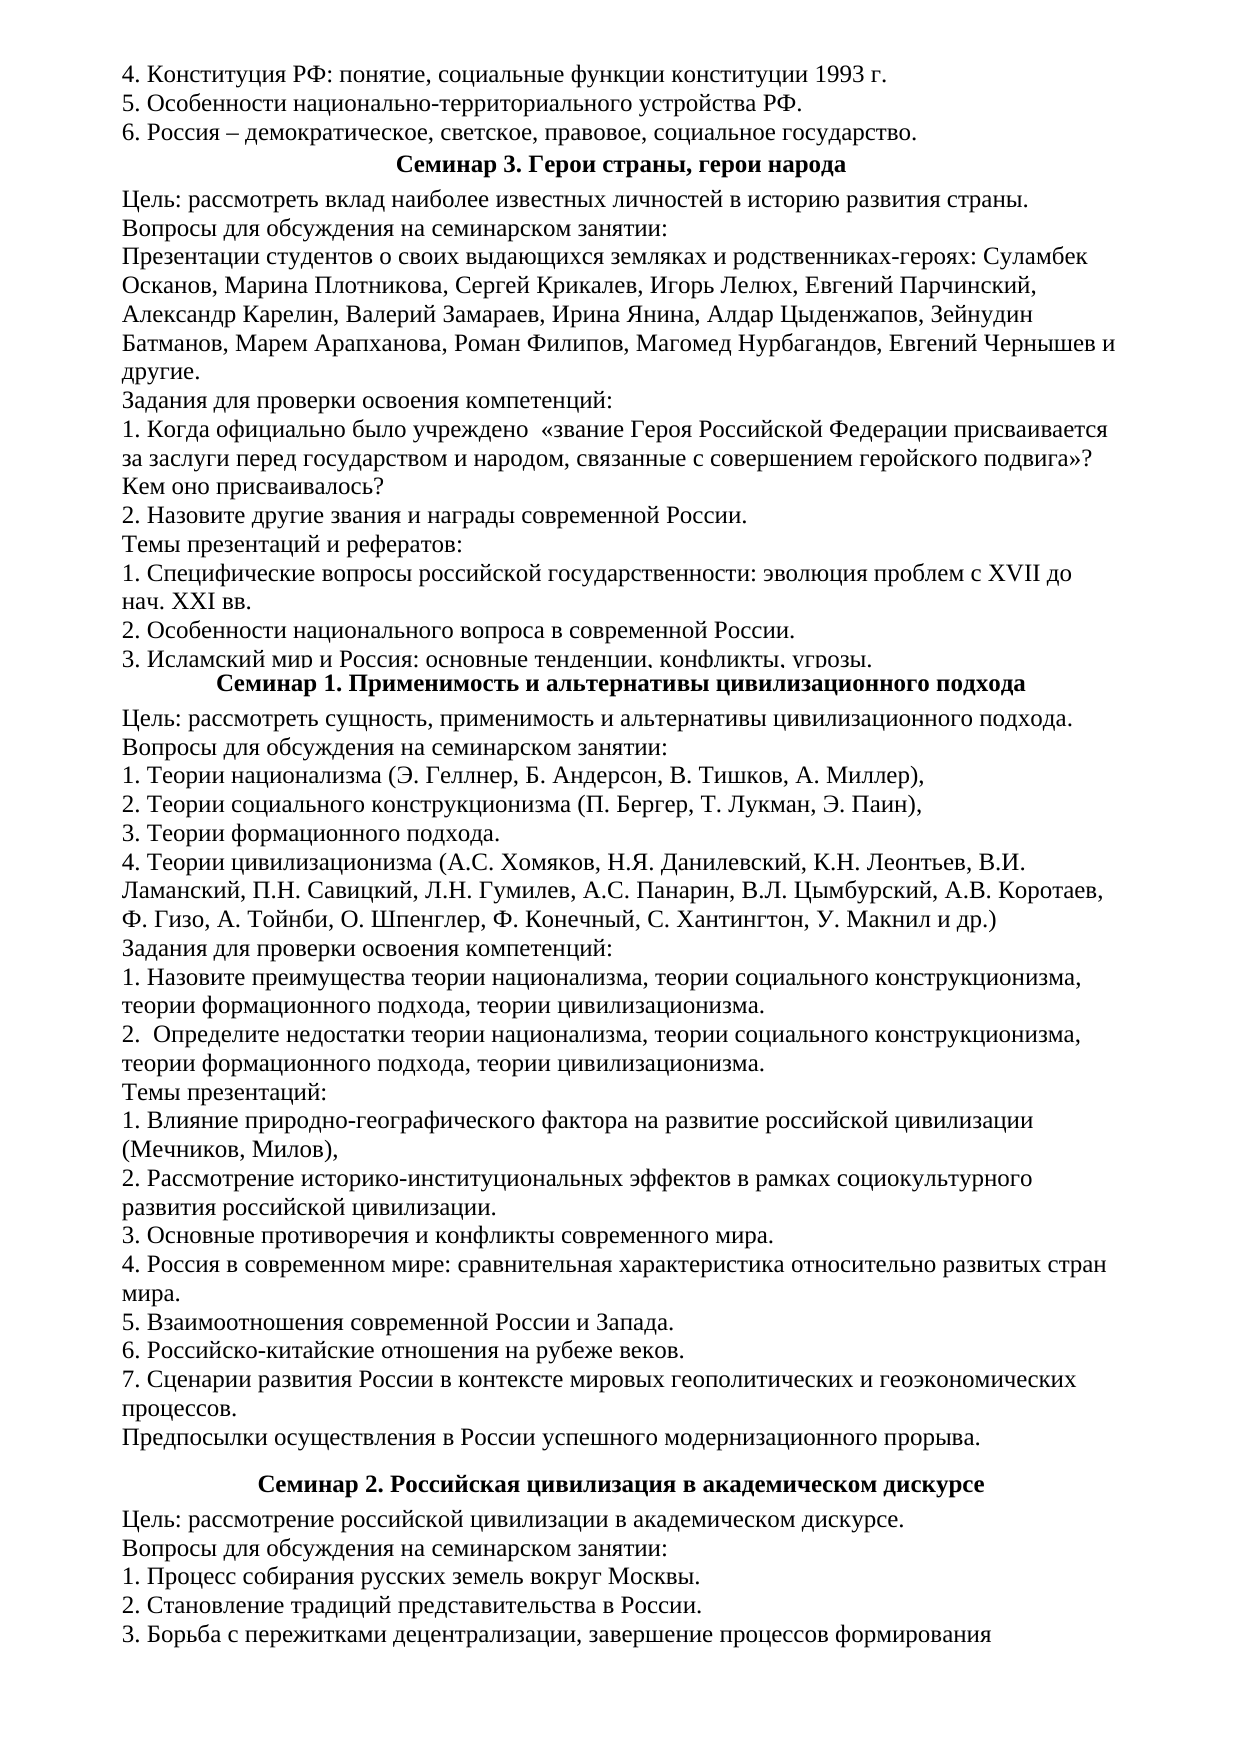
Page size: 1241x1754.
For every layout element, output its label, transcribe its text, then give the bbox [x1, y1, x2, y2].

table_cell Семинар 2. Российская цивилизация в академическом дискурсе [118, 1469, 1124, 1502]
table_cell Цель: рассмотреть вклад наиболее известных личностей в историю развития страны. Вопросы для обсуждения на семинарском занятии: Презентации студентов о своих выдающихся земляках и родственниках-героях: Суламбек Осканов, Марина Плотникова, Сергей Крикалев, Игорь Лелюх, Евгений Парчинский, Александр Карелин, Валерий Замараев, Ирина Янина, Алдар Цыденжапов, Зейнудин Батманов, Марем Арапханова, Роман Филипов, Магомед Нурбагандов, Евгений Чернышев и другие. Задания для проверки освоения компетенций: 1. Когда официально было учреждено «звание Героя Российской Федерации присваивается за заслуги перед государством и народом, связанные с совершением геройского подвига»? Кем оно присваивалось? 2. Назовите другие звания и награды современной России. Темы презентаций и рефератов: 1. Специфические вопросы российской государственности: эволюция проблем с XVII до нач. XXI вв. 2. Особенности национального вопроса в современной России. 3. Исламский мир и Россия: основные тенденции, конфликты, угрозы. [118, 184, 1124, 667]
table_cell Цель: рассмотреть сущность, применимость и альтернативы цивилизационного подхода. Вопросы для обсуждения на семинарском занятии: 1. Теории национализма (Э. Геллнер, Б. Андерсон, В. Тишков, А. Миллер), 2. Теории социального конструкционизма (П. Бергер, Т. Лукман, Э. Паин), 3. Теории формационного подхода. 4. Теории цивилизационизма (А.С. Хомяков, Н.Я. Данилевский, К.Н. Леонтьев, В.И. Ламанский, П.Н. Савицкий, Л.Н. Гумилев, А.С. Панарин, В.Л. Цымбурский, А.В. Коротаев, Ф. Гизо, А. Тойнби, О. Шпенглер, Ф. Конечный, C. Хантингтон, У. Макнил и др.) Задания для проверки освоения компетенций: 1. Назовите преимущества теории национализма, теории социального конструкционизма, теории формационного подхода, теории цивилизационизма. 2. Определите недостатки теории национализма, теории социального конструкционизма, теории формационного подхода, теории цивилизационизма. Темы презентаций: 1. Влияние природно-географического фактора на развитие российской цивилизации (Мечников, Милов), 2. Рассмотрение историко-институциональных эффектов в рамках социокультурного развития российской цивилизации. 3. Основные противоречия и конфликты современного мира. 4. Россия в современном мире: сравнительная характеристика относительно развитых стран мира. 5. Взаимоотношения современной России и Запада. 6. Российско-китайские отношения на рубеже веков. 7. Сценарии развития России в контексте мировых геополитических и геоэкономических процессов. Предпосылки осуществления в России успешного модернизационного прорыва. [118, 703, 1124, 1468]
table_header 4. Конституция РФ: понятие, социальные функции конституции 1993 г. 5. Особенности национально-территориального устройства РФ. 6. Россия – демократическое, светское, правовое, социальное государство. [118, 59, 1124, 148]
table_cell Цель: рассмотрение российской цивилизации в академическом дискурсе. Вопросы для обсуждения на семинарском занятии: 1. Процесс собирания русских земель вокруг Москвы. 2. Становление традиций представительства в России. 3. Борьба с пережитками децентрализации, завершение процессов формирования [118, 1504, 1124, 1662]
table_cell Семинар 3. Герои страны, герои народа [118, 149, 1124, 182]
table_cell Семинар 1. Применимость и альтернативы цивилизационного подхода [118, 668, 1124, 701]
